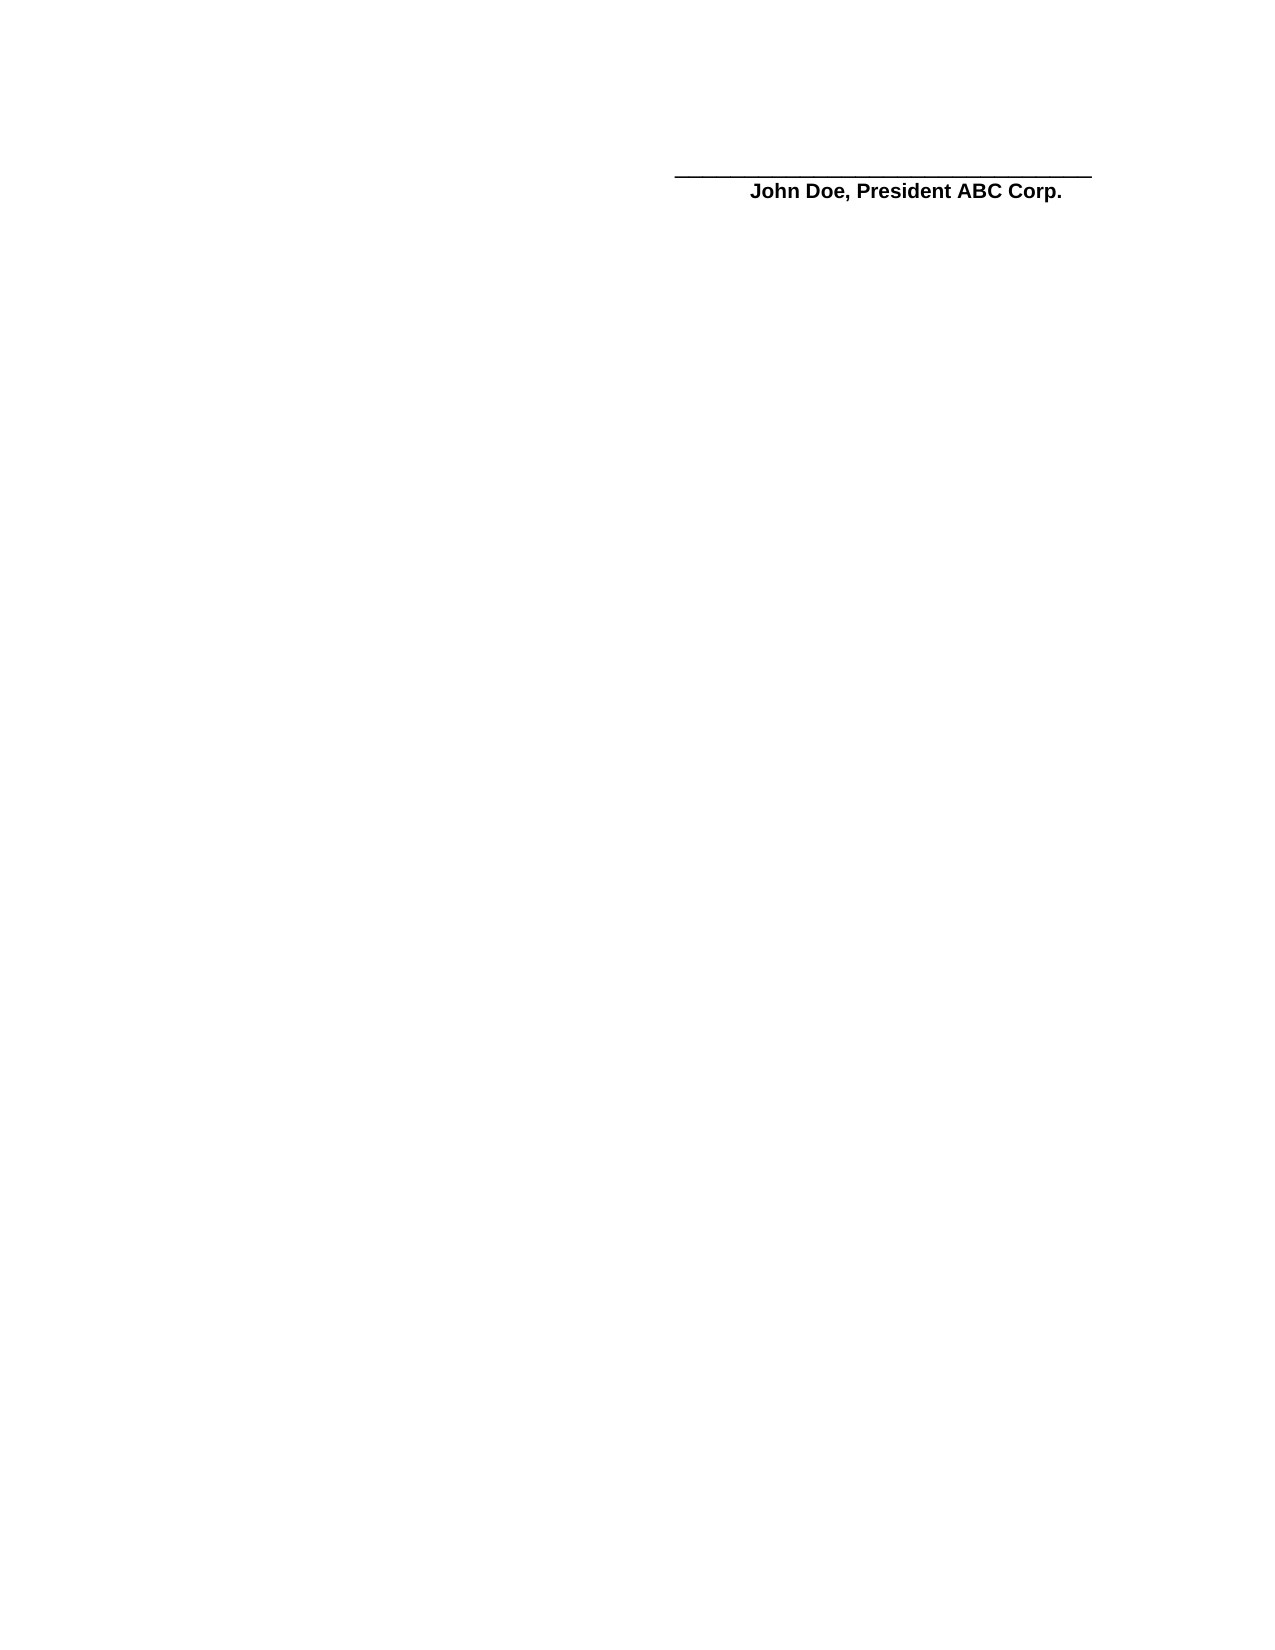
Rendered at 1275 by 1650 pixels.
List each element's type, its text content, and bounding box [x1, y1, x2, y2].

text John Doe, President ABC Corp. [150, 179, 1125, 203]
text ______________________________ [150, 150, 1125, 179]
